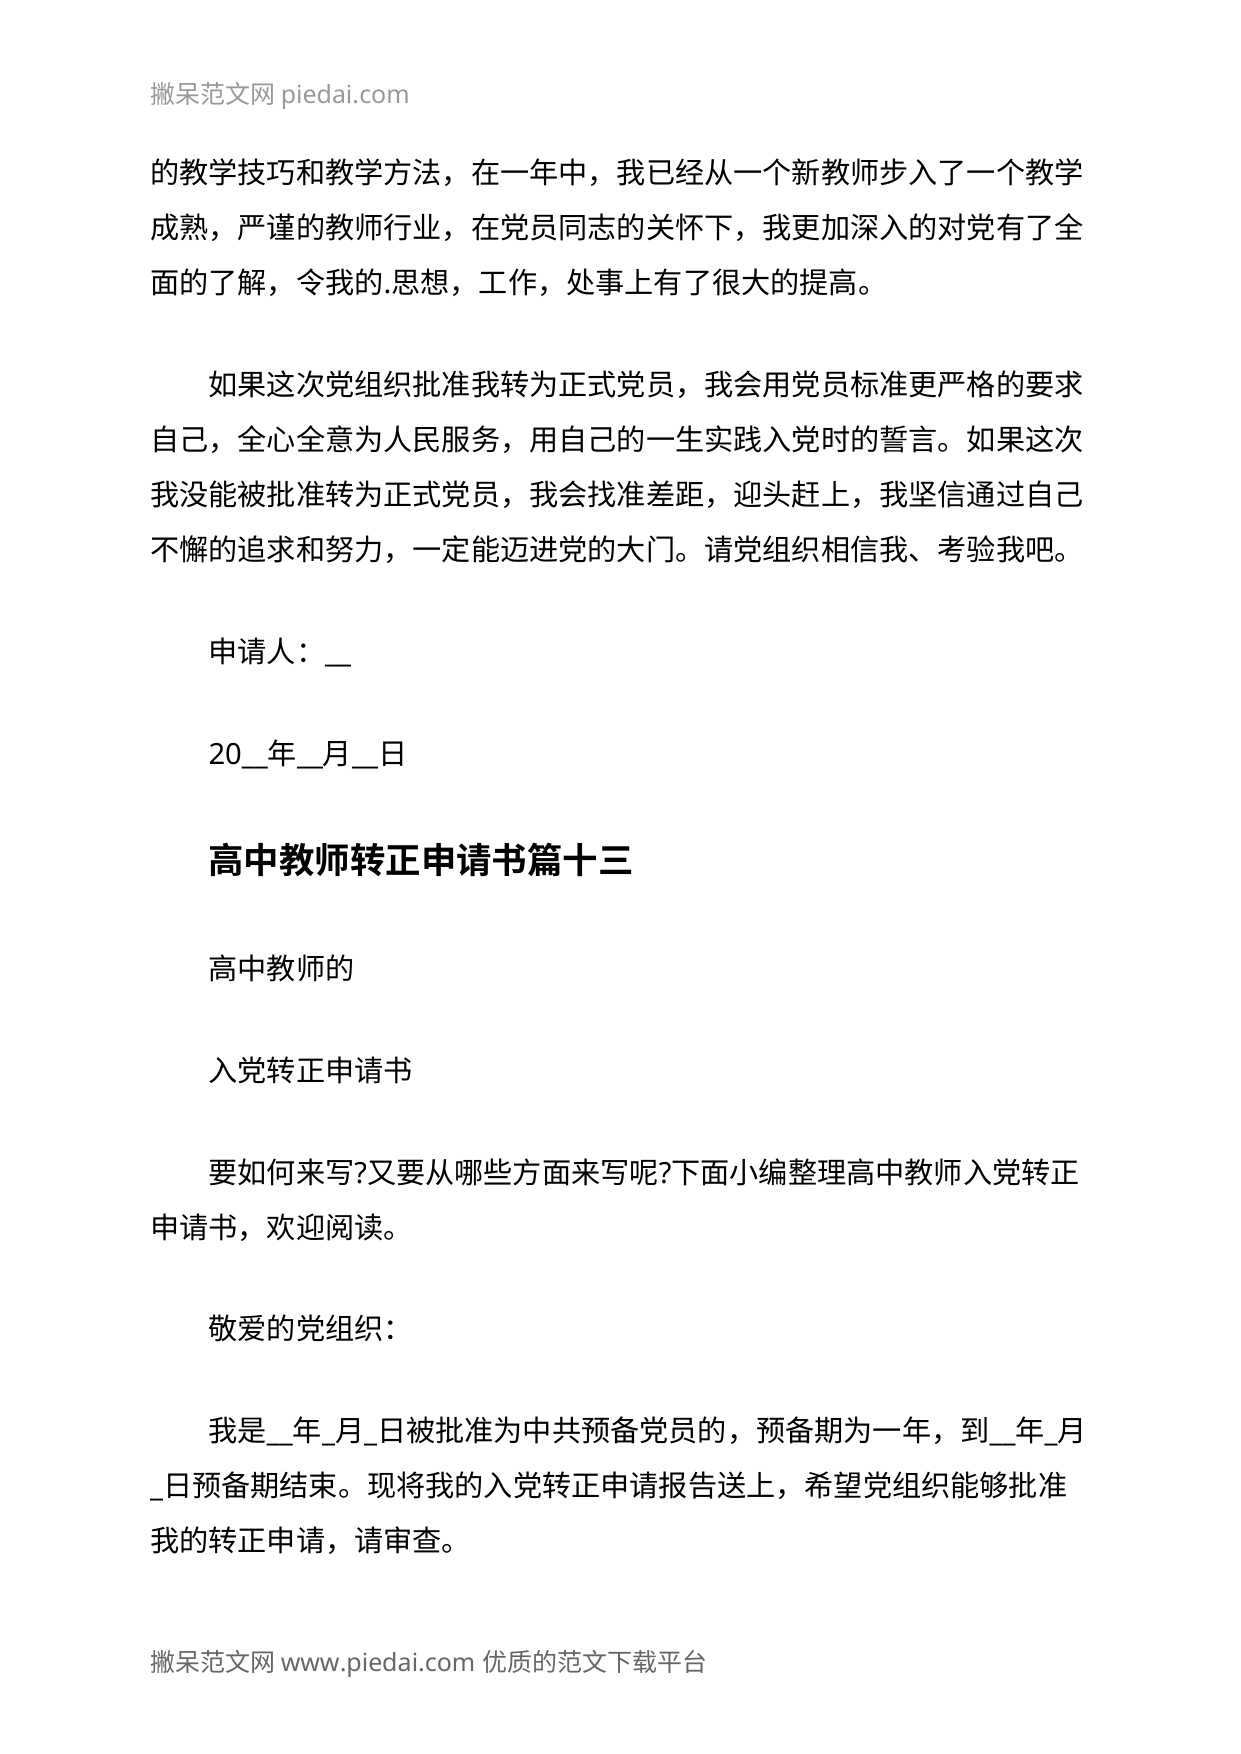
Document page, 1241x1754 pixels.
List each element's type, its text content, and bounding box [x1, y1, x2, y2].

text 如果这次党组织批准我转为正式党员，我会用党员标准更严格的要求自己，全心全意为人民服务，用自己的一生实践入党时的誓言。如果这次我没能被批准转为正式党员，我会找准差距，迎头赶上，我坚信通过自己不懈的追求和努力，一定能迈进党的大门。请党组织相信我、考验我吧。 [150, 362, 1090, 569]
text 我是__年_月_日被批准为中共预备党员的，预备期为一年，到__年_月_日预备期结束。现将我的入党转正申请报告送上，希望党组织能够批准我的转正申请，请审查。 [150, 1408, 1090, 1560]
text 要如何来写?又要从哪些方面来写呢?下面小编整理高中教师入党转正申请书，欢迎阅读。 [150, 1149, 1090, 1246]
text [150, 150, 1090, 302]
text 高中教师转正申请书篇十三 [150, 832, 1090, 883]
text 入党转正申请书 [150, 1047, 1090, 1090]
text 高中教师的 [150, 946, 1090, 988]
text 申请人：__ [150, 628, 1090, 671]
text 敬爱的党组织： [150, 1306, 1090, 1348]
text 20__年__月__日 [150, 730, 1090, 773]
